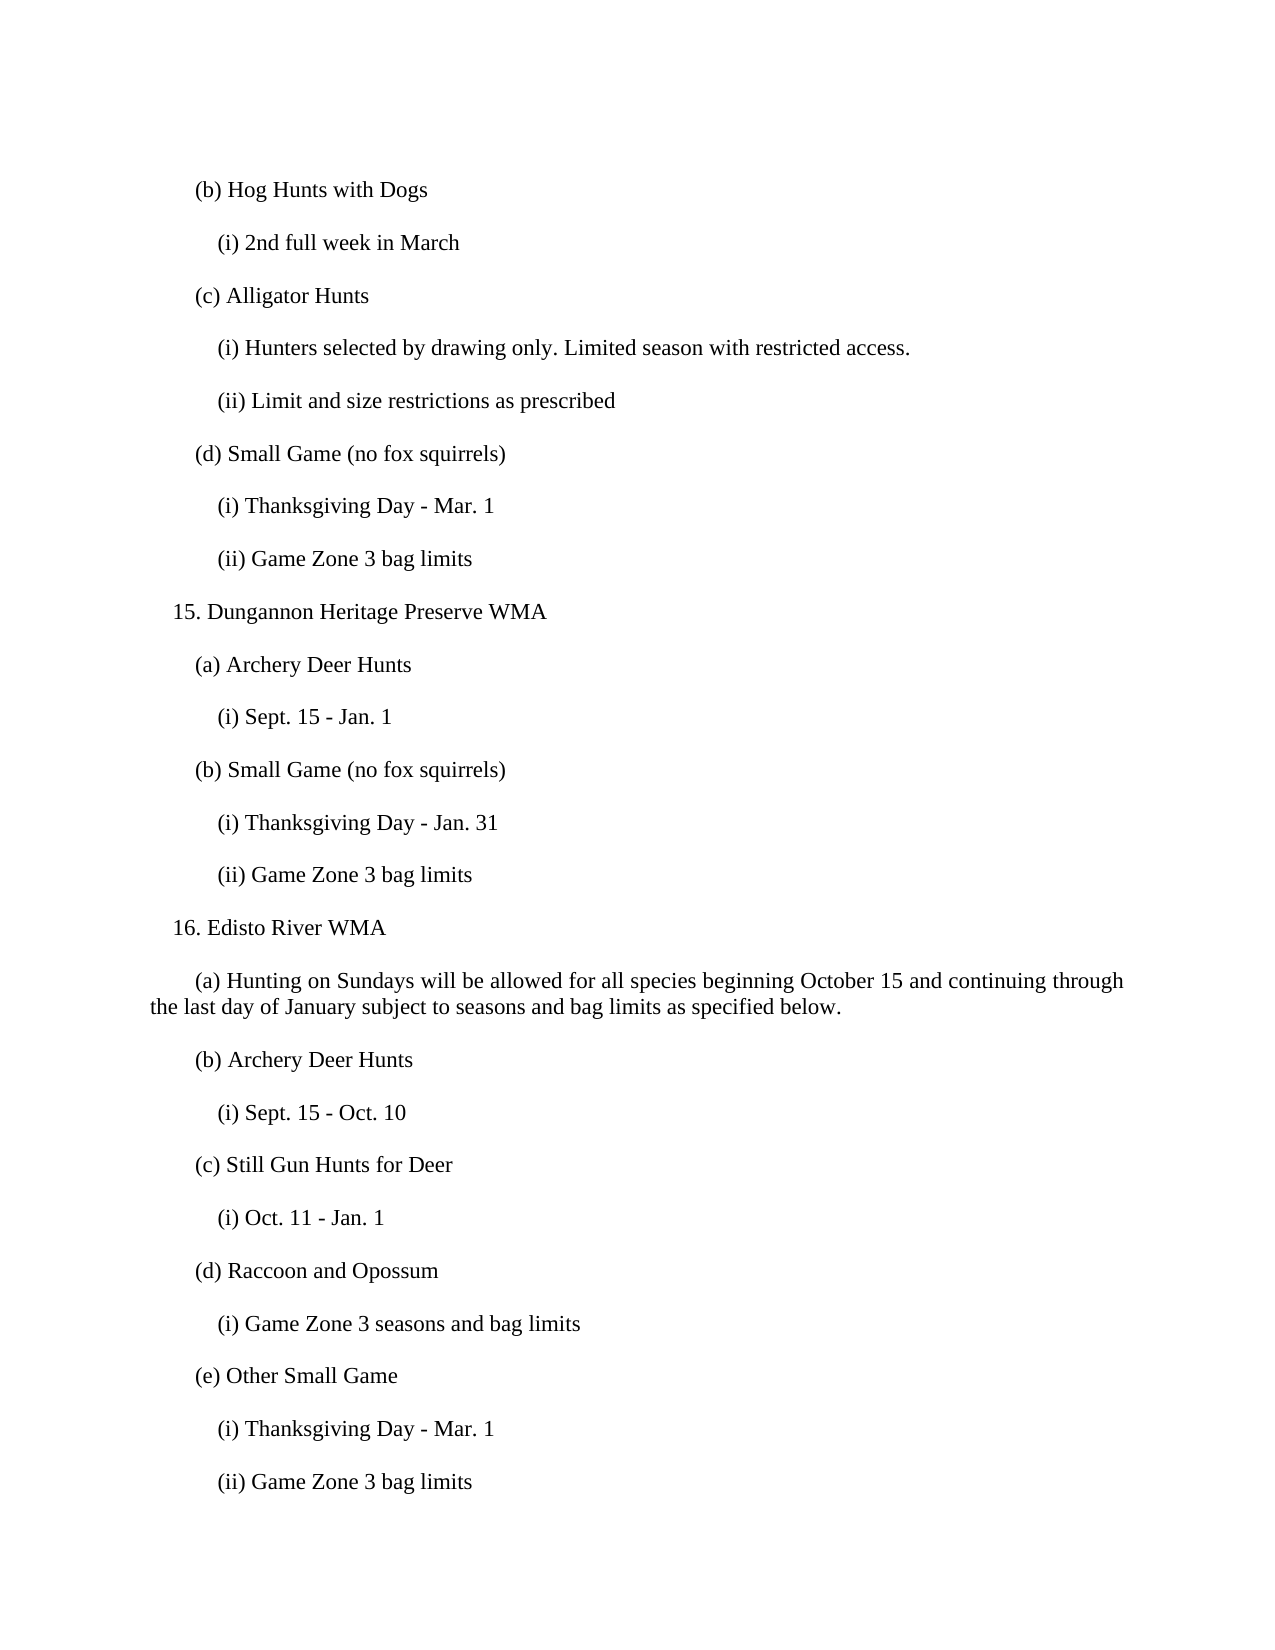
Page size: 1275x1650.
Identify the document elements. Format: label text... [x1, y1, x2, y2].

text 16. Edisto River WMA [150, 914, 1125, 941]
text (i) Sept. 15 - Oct. 10 [150, 1099, 1125, 1125]
text (d) Raccoon and Opossum [150, 1257, 1125, 1283]
text (a) Archery Deer Hunts [150, 651, 1125, 677]
text (e) Other Small Game [150, 1362, 1125, 1389]
text (i) Hunters selected by drawing only. Limited season with restricted access. [150, 334, 1125, 361]
text (i) Thanksgiving Day - Mar. 1 [150, 1415, 1125, 1441]
text (i) 2nd full week in March [150, 229, 1125, 255]
text (i) Oct. 11 - Jan. 1 [150, 1204, 1125, 1231]
text (a) Hunting on Sundays will be allowed for all species beginning October 15 and continuing through the last day of January subject to seasons and bag limits as specified below. [150, 967, 1125, 1020]
text (b) Hog Hunts with Dogs [150, 176, 1125, 203]
text (c) Alligator Hunts [150, 282, 1125, 308]
text (i) Sept. 15 - Jan. 1 [150, 703, 1125, 730]
text (d) Small Game (no fox squirrels) [150, 440, 1125, 466]
text (c) Still Gun Hunts for Deer [150, 1151, 1125, 1178]
text (ii) Game Zone 3 bag limits [150, 862, 1125, 888]
text (b) Small Game (no fox squirrels) [150, 756, 1125, 782]
text (i) Thanksgiving Day - Mar. 1 [150, 493, 1125, 519]
text (i) Game Zone 3 seasons and bag limits [150, 1309, 1125, 1336]
text 15. Dungannon Heritage Preserve WMA [150, 598, 1125, 624]
text (i) Thanksgiving Day - Jan. 31 [150, 809, 1125, 835]
text (ii) Game Zone 3 bag limits [150, 545, 1125, 572]
text (ii) Game Zone 3 bag limits [150, 1468, 1125, 1494]
text (ii) Limit and size restrictions as prescribed [150, 387, 1125, 413]
text (b) Archery Deer Hunts [150, 1046, 1125, 1072]
